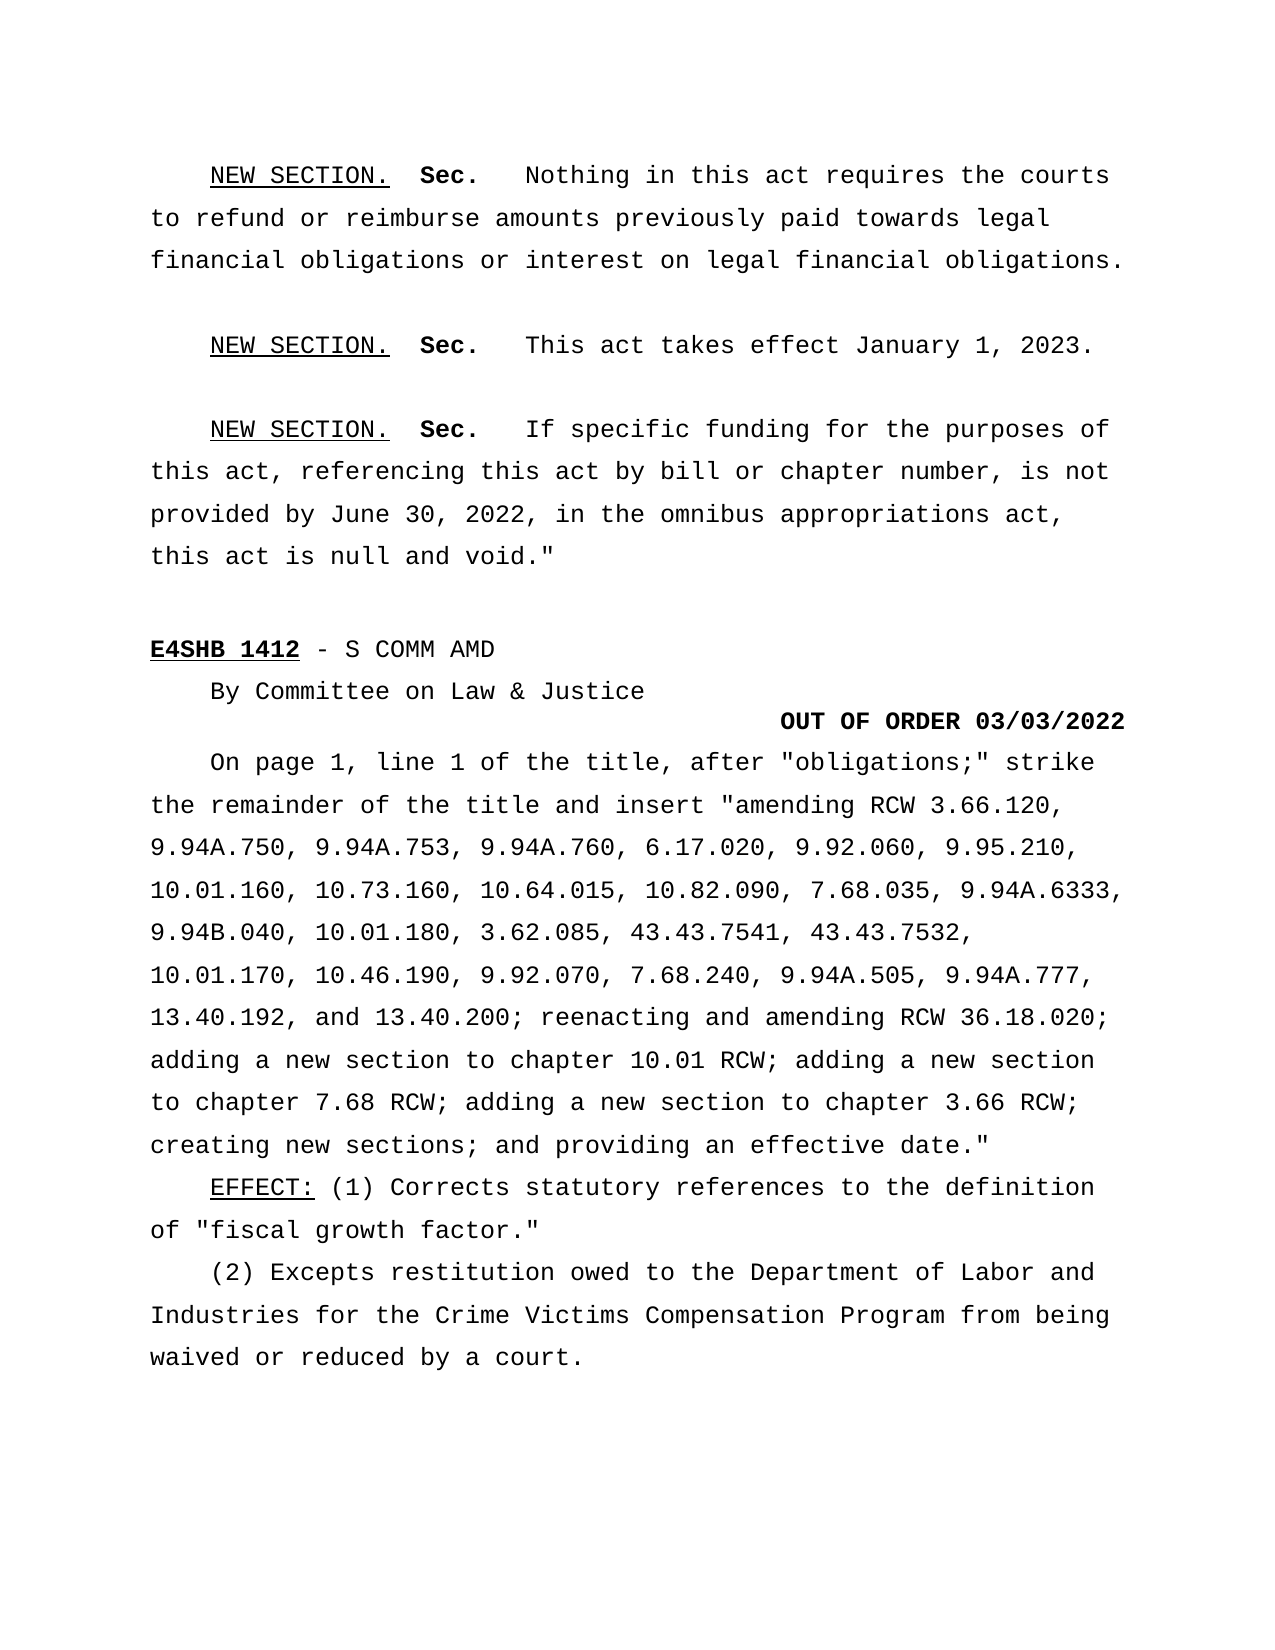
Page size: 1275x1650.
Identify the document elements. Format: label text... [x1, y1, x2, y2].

text EFFECT: (1) Corrects statutory references to the definition of "fiscal growth factor." [150, 1162, 1125, 1247]
text E4SHB 1412 - S COMM AMD [150, 623, 1125, 666]
text NEW SECTION. Sec. If specific funding for the purposes of this act, referencing this act by bill or chapter number, is not provided by June 30, 2022, in the omnibus appropriations act, this act is null and void." [150, 403, 1125, 573]
text NEW SECTION. Sec. Nothing in this act requires the courts to refund or reimburse amounts previously paid towards legal financial obligations or interest on legal financial obligations. [150, 150, 1125, 277]
text On page 1, line 1 of the title, after "obligations;" strike the remainder of the title and insert "amending RCW 3.66.120, 9.94A.750, 9.94A.753, 9.94A.760, 6.17.020, 9.92.060, 9.95.210, 10.01.160, 10.73.160, 10.64.015, 10.82.090, 7.68.035, 9.94A.6333, 9.94B.040, 10.01.180, 3.62.085, 43.43.7541, 43.43.7532, 10.01.170, 10.46.190, 9.92.070, 7.68.240, 9.94A.505, 9.94A.777, 13.40.192, and 13.40.200; reenacting and amending RCW 36.18.020; adding a new section to chapter 10.01 RCW; adding a new section to chapter 7.68 RCW; adding a new section to chapter 3.66 RCW; creating new sections; and providing an effective date." [150, 737, 1125, 1162]
text OUT OF ORDER 03/03/2022 [150, 708, 1125, 737]
text By Committee on Law & Justice [150, 666, 1125, 708]
text (2) Excepts restitution owed to the Department of Labor and Industries for the Crime Victims Compensation Program from being waived or reduced by a court. [150, 1247, 1125, 1374]
text NEW SECTION. Sec. This act takes effect January 1, 2023. [150, 319, 1125, 362]
